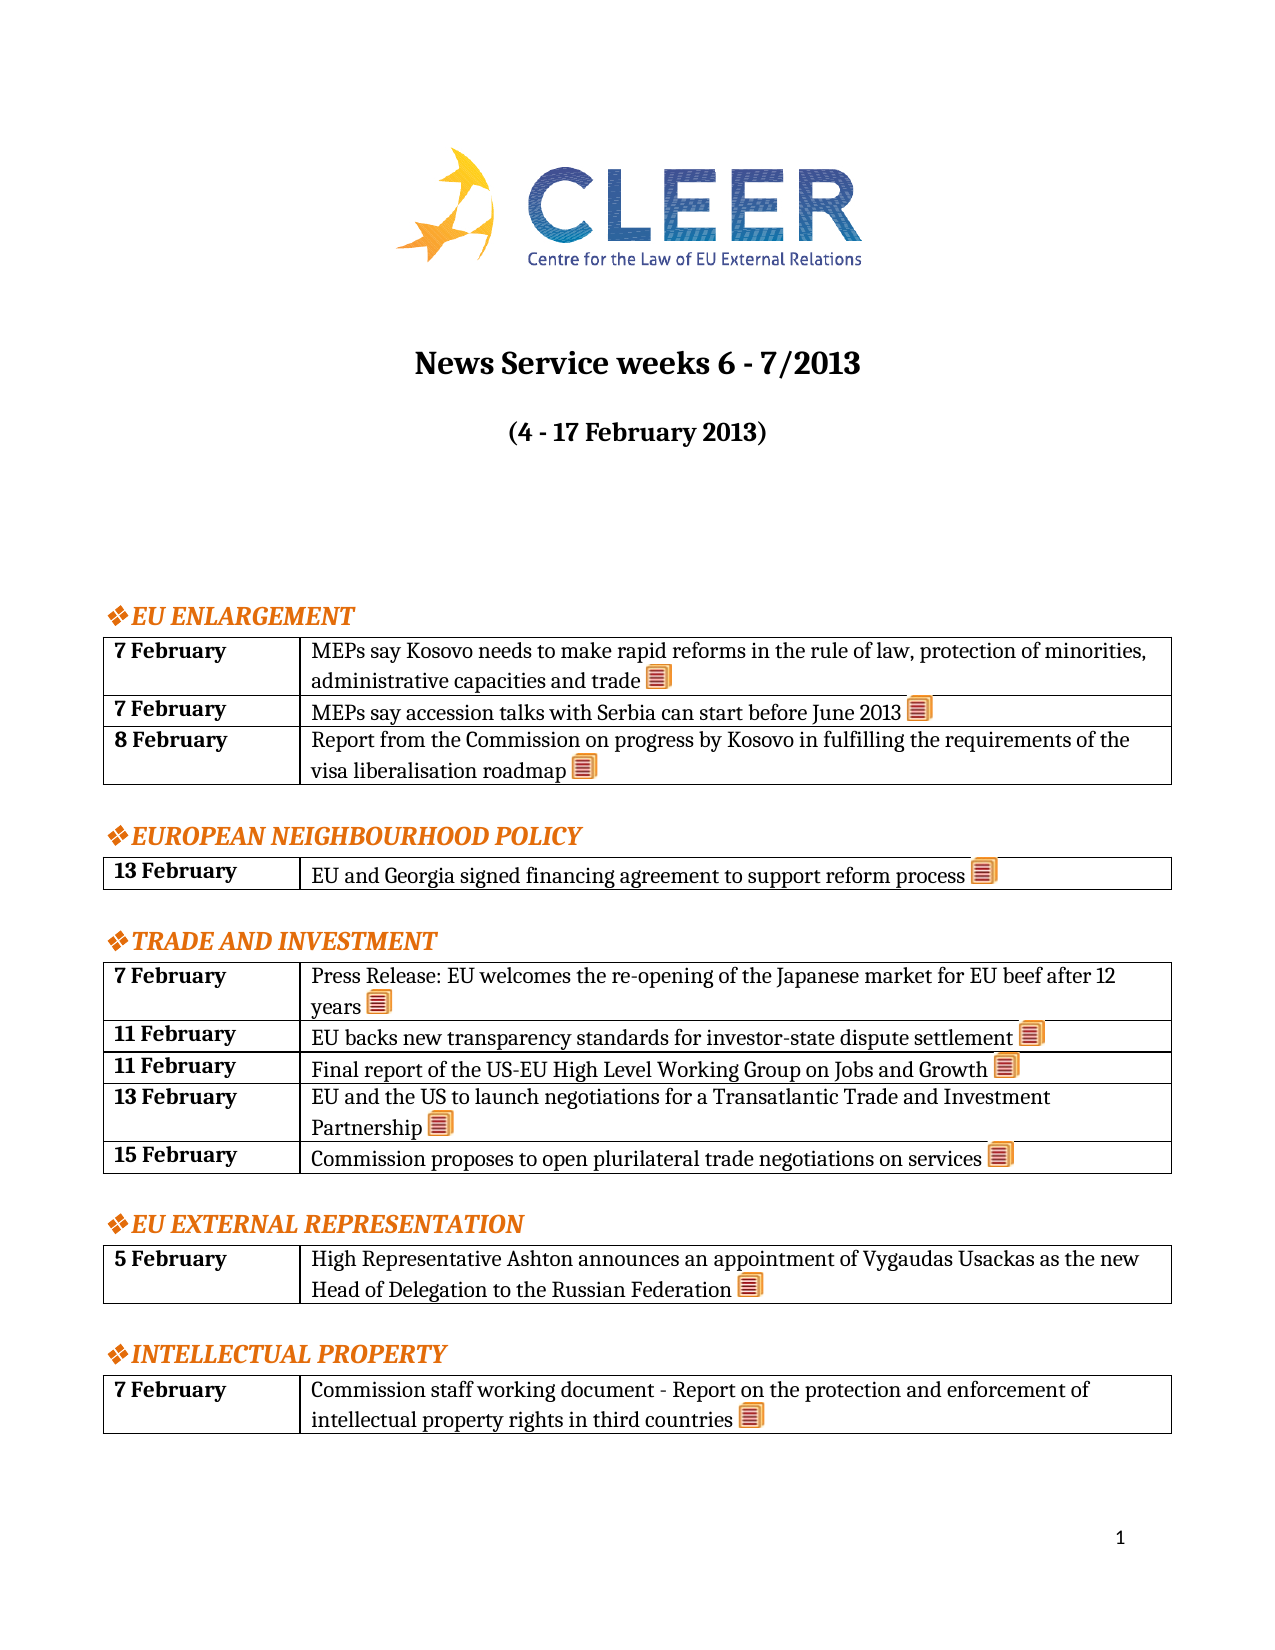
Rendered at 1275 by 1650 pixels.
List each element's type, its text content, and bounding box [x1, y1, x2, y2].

table_header 5 February [104, 1246, 299, 1303]
table_header High Representative Ashton announces an appointment of Vygaudas Usackas as the new Head of Delegation to the Russian Federation [301, 1246, 1171, 1303]
table_header 7 February [104, 638, 299, 694]
subtitle (4 - 17 February 2013) [150, 417, 1125, 448]
table_header MEPs say Kosovo needs to make rapid reforms in the rule of law, protection of minorities, administrative capacities and trade [301, 638, 1171, 694]
list INTELLECTUAL PROPERTY [103, 1339, 1125, 1371]
picture [987, 1141, 1014, 1167]
table_cell MEPs say accession talks with Serbia can start before June 2013 [301, 696, 1171, 726]
picture [1018, 1020, 1045, 1046]
table_header Commission staff working document - Report on the protection and enforcement of intellectual property rights in third countries [301, 1376, 1171, 1433]
table_cell Commission proposes to open plurilateral trade negotiations on services [301, 1142, 1171, 1172]
table_header 13 February [104, 858, 299, 889]
list EUROPEAN NEIGHBOURHOOD POLICY [103, 821, 1125, 852]
picture [645, 664, 672, 689]
table_header 7 February [104, 1376, 299, 1433]
picture [373, 128, 902, 307]
table_cell Final report of the US-EU High Level Working Group on Jobs and Growth [301, 1053, 1171, 1083]
picture [737, 1272, 764, 1297]
table_cell 7 February [104, 696, 299, 726]
table_cell 13 February [104, 1084, 299, 1141]
list TRADE AND INVESTMENT [103, 926, 1125, 957]
picture [906, 695, 933, 721]
table_cell 11 February [104, 1021, 299, 1051]
table_cell 11 February [104, 1053, 299, 1083]
picture [993, 1052, 1020, 1078]
table_cell Report from the Commission on progress by Kosovo in fulfilling the requirements of the visa liberalisation roadmap [301, 727, 1171, 784]
table_cell EU and the US to launch negotiations for a Transatlantic Trade and Investment Partnership [301, 1084, 1171, 1141]
picture [366, 989, 393, 1014]
list EU ENLARGEMENT [103, 601, 1125, 632]
subtitle News Service weeks 6 - 7/2013 [150, 344, 1125, 382]
picture [970, 857, 998, 884]
list EU EXTERNAL REPRESENTATION [103, 1209, 1125, 1240]
table_cell EU backs new transparency standards for investor-state dispute settlement [301, 1021, 1171, 1051]
table_header Press Release: EU welcomes the re-opening of the Japanese market for EU beef after 12 years [301, 963, 1171, 1020]
table_header 7 February [104, 963, 299, 1020]
table_header EU and Georgia signed financing agreement to support reform process [301, 858, 1171, 889]
picture [571, 753, 598, 779]
picture [427, 1110, 454, 1136]
table_cell 8 February [104, 727, 299, 784]
table_cell 15 February [104, 1142, 299, 1172]
picture [738, 1402, 765, 1428]
